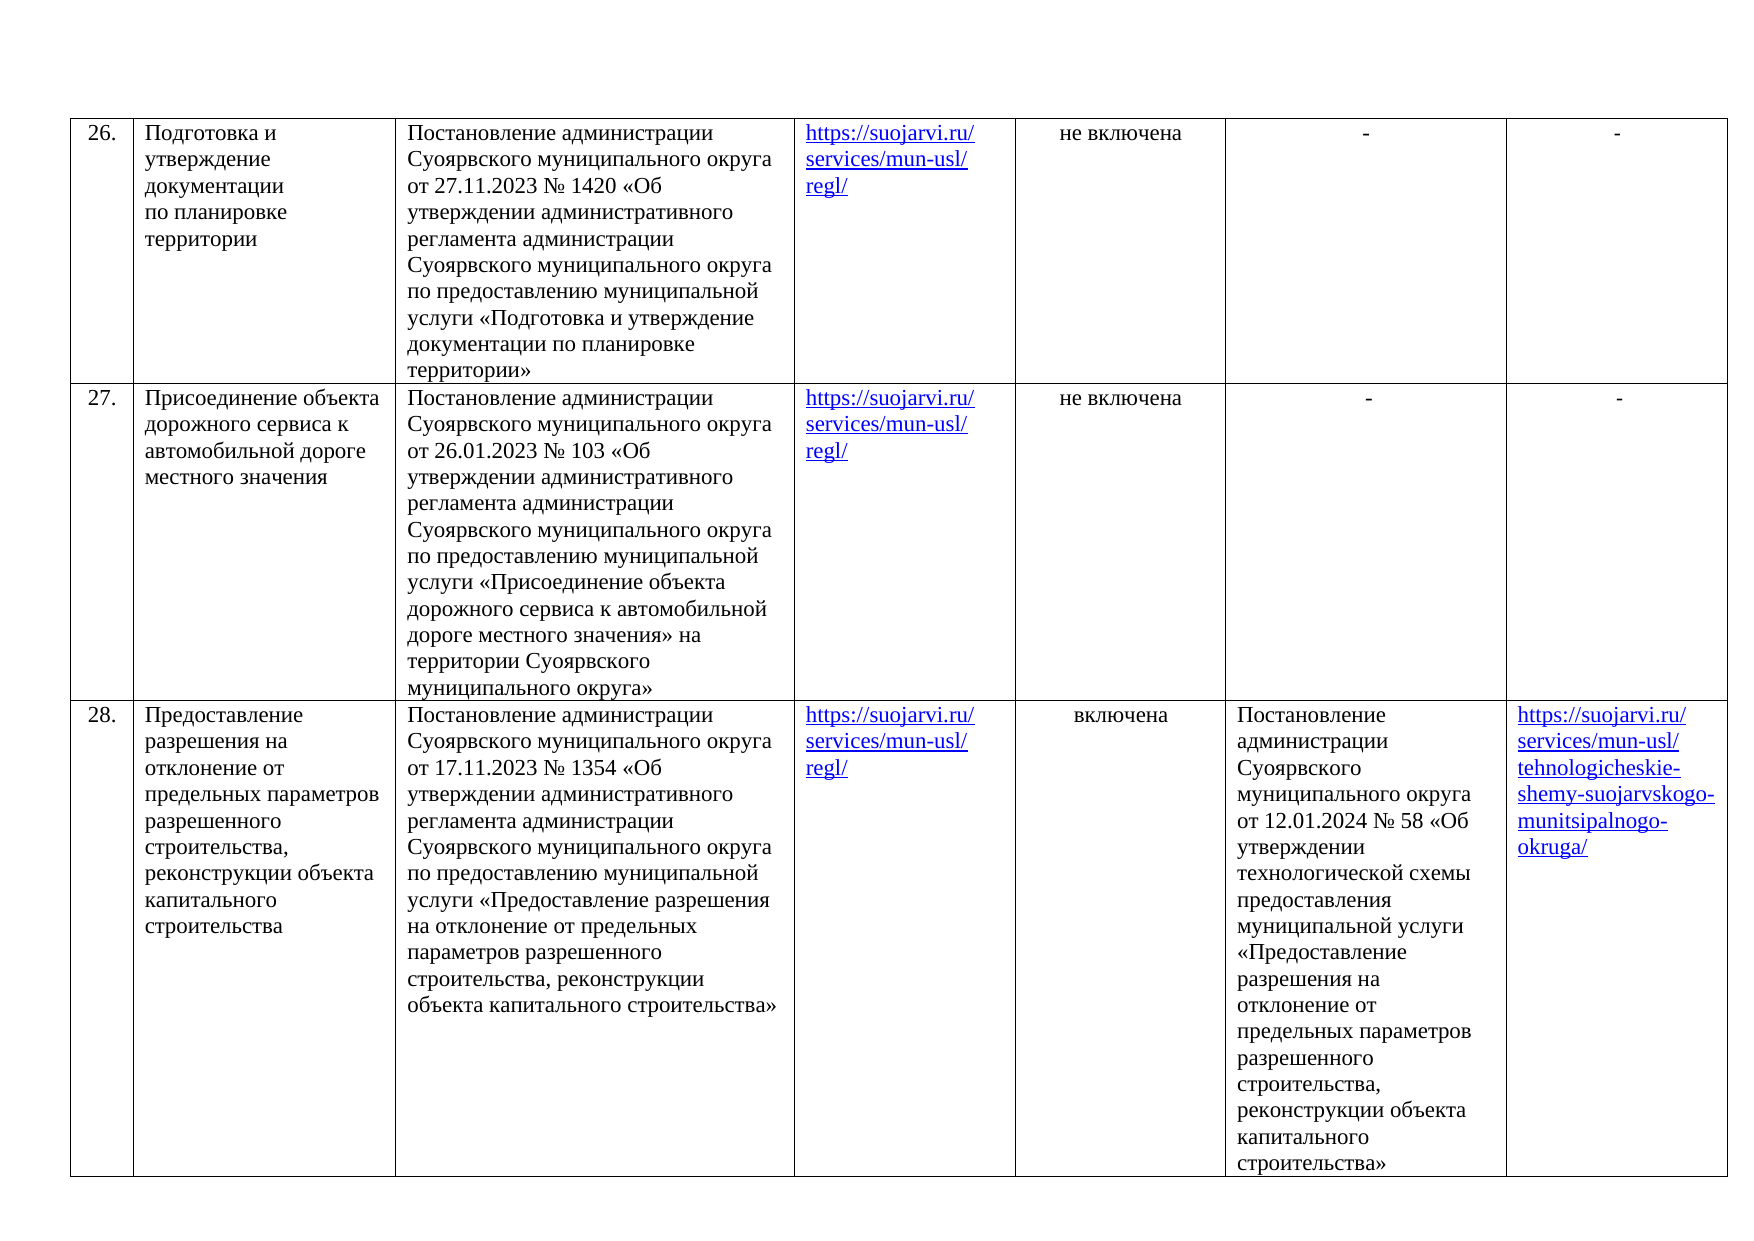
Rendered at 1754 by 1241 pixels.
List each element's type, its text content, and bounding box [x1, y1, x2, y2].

table_cell Постановление администрации Суоярвского муниципального округа от 26.01.2023 № 103 «Об утверждении административного регламента администрации Суоярвского муниципального округа по предоставлению муниципальной услуги «Присоединение объекта дорожного сервиса к автомобильной дороге местного значения» на территории Суоярвского муниципального округа» [396, 384, 794, 700]
table_cell Постановление администрации Суоярвского муниципального округа от 27.11.2023 № 1420 «Об утверждении административного регламента администрации Суоярвского муниципального округа по предоставлению муниципальной услуги «Подготовка и утверждение документации по планировке территории» [396, 119, 794, 383]
table_cell не включена [1016, 119, 1225, 383]
table_cell - [1507, 384, 1727, 700]
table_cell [795, 119, 1015, 383]
table_cell включена [1016, 701, 1225, 1176]
table_cell 28. [71, 701, 133, 1176]
table_cell 26. [71, 119, 133, 383]
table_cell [1226, 701, 1506, 1176]
table_cell 27. [71, 384, 133, 700]
table_cell Подготовка и утверждение документации по планировке территории [134, 119, 395, 383]
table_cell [396, 701, 794, 1176]
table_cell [1507, 701, 1727, 1176]
table_cell https://suojarvi.ru/services/mun-usl/regl/ [795, 384, 1015, 700]
table_cell - [1507, 119, 1727, 383]
table_cell не включена [1016, 384, 1225, 700]
table_cell - [1226, 119, 1506, 383]
table_cell Присоединение объекта дорожного сервиса к автомобильной дороге местного значения [134, 384, 395, 700]
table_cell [795, 701, 1015, 1176]
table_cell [134, 701, 395, 1176]
table_cell - [1226, 384, 1506, 700]
